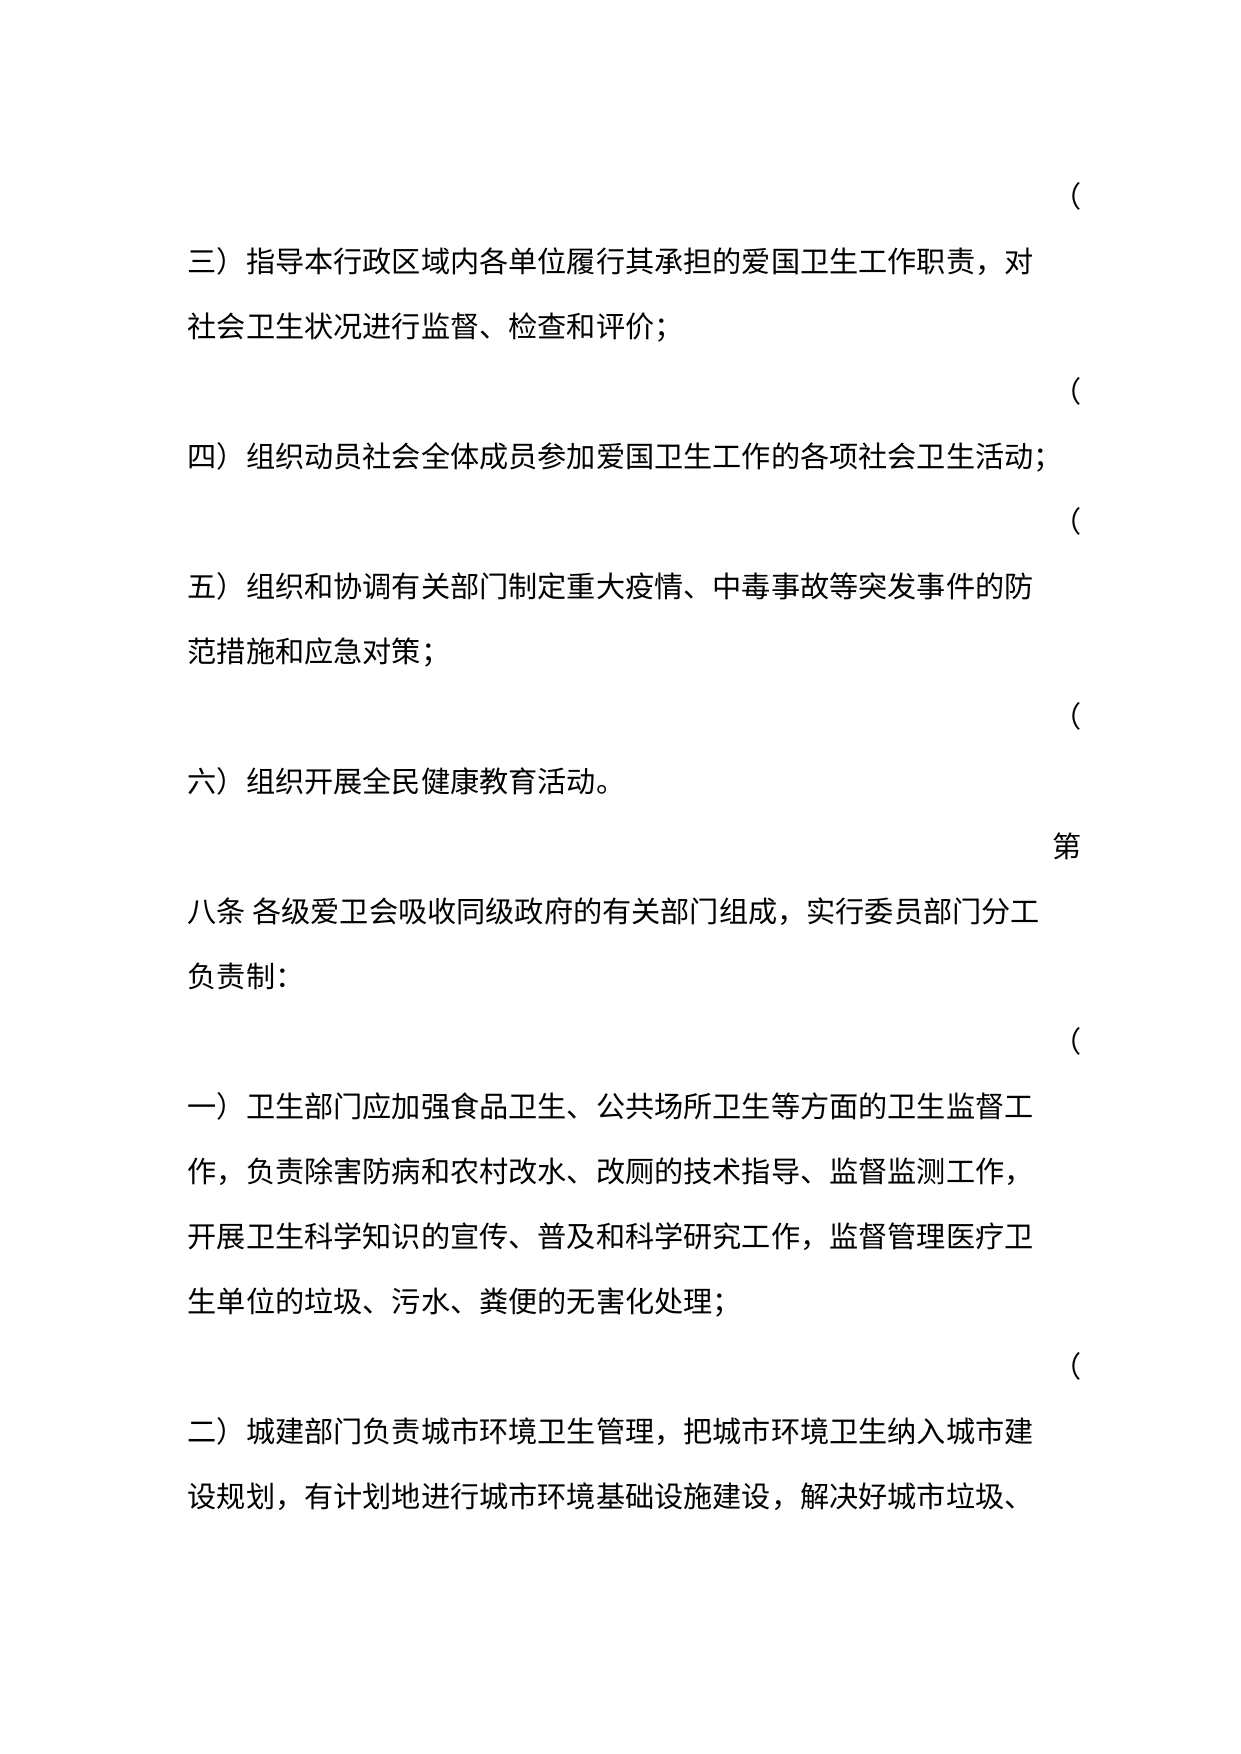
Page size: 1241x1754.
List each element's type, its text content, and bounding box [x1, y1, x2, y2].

text （四）组织动员社会全体成员参加爱国卫生工作的各项社会卫生活动； [187, 357, 1053, 487]
text （三）指导本行政区域内各单位履行其承担的爱国卫生工作职责，对社会卫生状况进行监督、检查和评价； [187, 162, 1053, 357]
text （六）组织开展全民健康教育活动。 [187, 682, 1053, 812]
text 第八条 各级爱卫会吸收同级政府的有关部门组成，实行委员部门分工负责制： [187, 812, 1053, 1007]
text （一）卫生部门应加强食品卫生、公共场所卫生等方面的卫生监督工作，负责除害防病和农村改水、改厕的技术指导、监督监测工作，开展卫生科学知识的宣传、普及和科学研究工作，监督管理医疗卫生单位的垃圾、污水、粪便的无害化处理； [187, 1007, 1053, 1332]
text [187, 1332, 1053, 1527]
text （五）组织和协调有关部门制定重大疫情、中毒事故等突发事件的防范措施和应急对策； [187, 487, 1053, 682]
